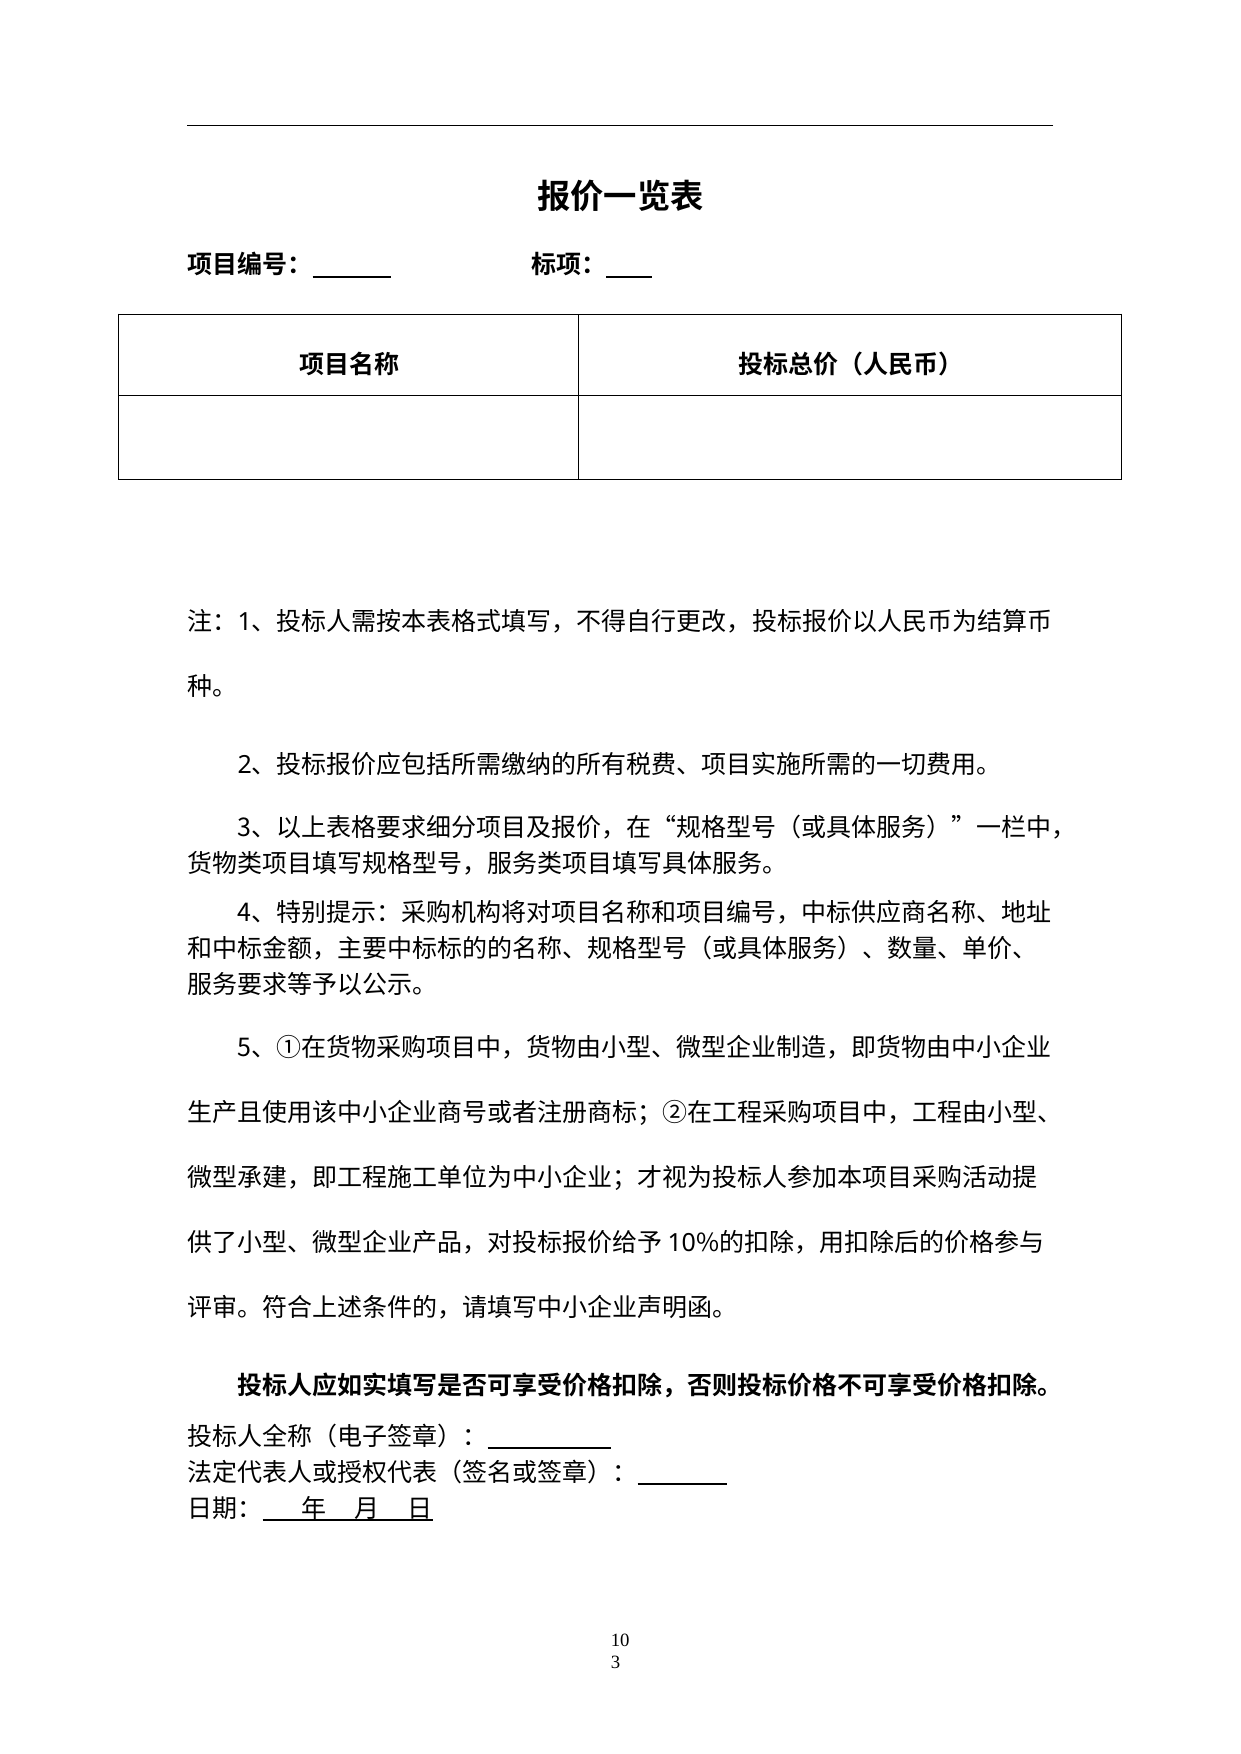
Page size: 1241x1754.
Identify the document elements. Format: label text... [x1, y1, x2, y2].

table_header 投标总价（人民币） [579, 315, 1121, 395]
text 投标人全称（电子签章）： [187, 1416, 1053, 1452]
table_cell [119, 396, 578, 478]
text 注：1、投标人需按本表格式填写，不得自行更改，投标报价以人民币为结算币种。 [187, 587, 1053, 717]
table_header 项目名称 [119, 315, 578, 395]
text 5、①在货物采购项目中，货物由小型、微型企业制造，即货物由中小企业生产且使用该中小企业商号或者注册商标；②在工程采购项目中，工程由小型、微型承建，即工程施工单位为中小企业；才视为投标人参加本项目采购活动提供了小型、微型企业产品，对投标报价给予10%的扣除，用扣除后的价格参与评审。符合上述条件的，请填写中小企业声明函。 [187, 1013, 1053, 1338]
table_cell [579, 396, 1121, 478]
text 3、以上表格要求细分项目及报价，在“规格型号（或具体服务）”一栏中，货物类项目填写规格型号，服务类项目填写具体服务。 [187, 807, 1053, 880]
text 投标人应如实填写是否可享受价格扣除，否则投标价格不可享受价格扣除。 [187, 1351, 1053, 1416]
text 日期： 年 月 日 [187, 1488, 1053, 1525]
text 项目编号： 标项： [187, 230, 1053, 295]
text 2、投标报价应包括所需缴纳的所有税费、项目实施所需的一切费用。 [187, 730, 1053, 795]
text 法定代表人或授权代表（签名或签章）： [187, 1452, 991, 1488]
text 4、特别提示：采购机构将对项目名称和项目编号，中标供应商名称、地址和中标金额，主要中标标的的名称、规格型号（或具体服务）、数量、单价、服务要求等予以公示。 [187, 892, 1053, 1001]
text 报价一览表 [187, 170, 1053, 218]
